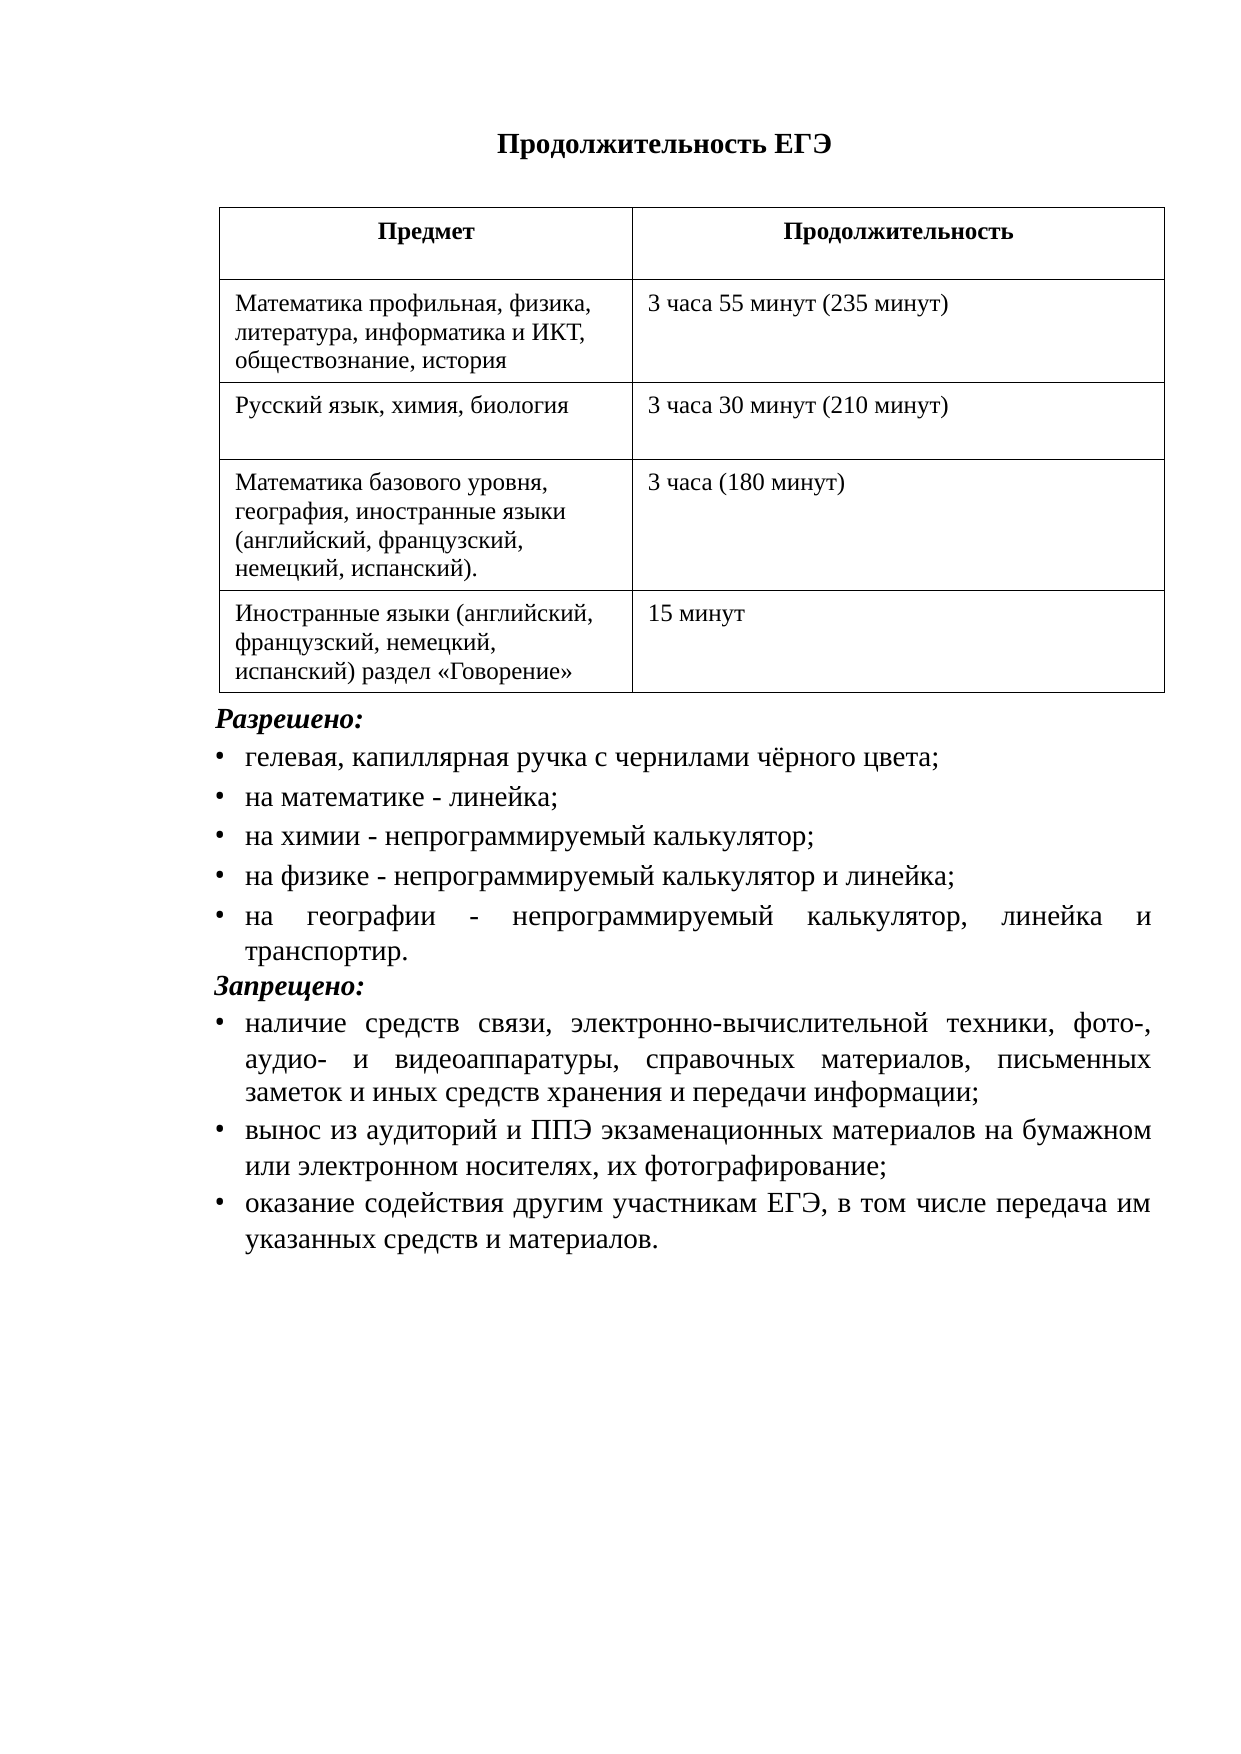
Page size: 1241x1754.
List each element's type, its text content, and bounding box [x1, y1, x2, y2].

list гелевая, капиллярная ручка с чернилами чёрного цвета; [214, 735, 1152, 775]
list оказание содействия другим участникам ЕГЭ, в том числе передача им указанных средств и материалов. [214, 1182, 1152, 1255]
list на химии - непрограммируемый калькулятор; [214, 814, 1152, 854]
table_cell 3 часа (180 минут) [633, 460, 1164, 590]
table_cell Математика профильная, физика, литература, информатика и ИКТ, обществознание, история [220, 280, 632, 382]
table_cell Иностранные языки (английский, французский, немецкий, испанский) раздел «Говорение» [220, 591, 632, 692]
table_cell 15 минут [633, 591, 1164, 692]
list наличие средств связи, электронно-вычислительной техники, фото-, аудио- и видеоаппаратуры, справочных материалов, письменных заметок и иных средств хранения и передачи информации; [214, 1001, 1152, 1108]
table_cell 3 часа 30 минут (210 минут) [633, 383, 1164, 459]
text Разрешено: [215, 211, 1152, 735]
text Запрещено: [214, 968, 1152, 1001]
text Продолжительность ЕГЭ [177, 127, 1152, 160]
list на географии - непрограммируемый калькулятор, линейка и транспортир. [214, 894, 1152, 967]
table_cell 3 часа 55 минут (235 минут) [633, 280, 1164, 382]
table_header Продолжительность [633, 208, 1164, 279]
list на физике - непрограммируемый калькулятор и линейка; [214, 854, 1152, 894]
table_cell Русский язык, химия, биология [220, 383, 632, 459]
list вынос из аудиторий и ППЭ экзаменационных материалов на бумажном или электронном носителях, их фотографирование; [214, 1108, 1152, 1182]
list на математике - линейка; [214, 775, 1152, 814]
table_cell Математика базового уровня, география, иностранные языки (английский, французский, немецкий, испанский). [220, 460, 632, 590]
table_header Предмет [220, 208, 632, 279]
